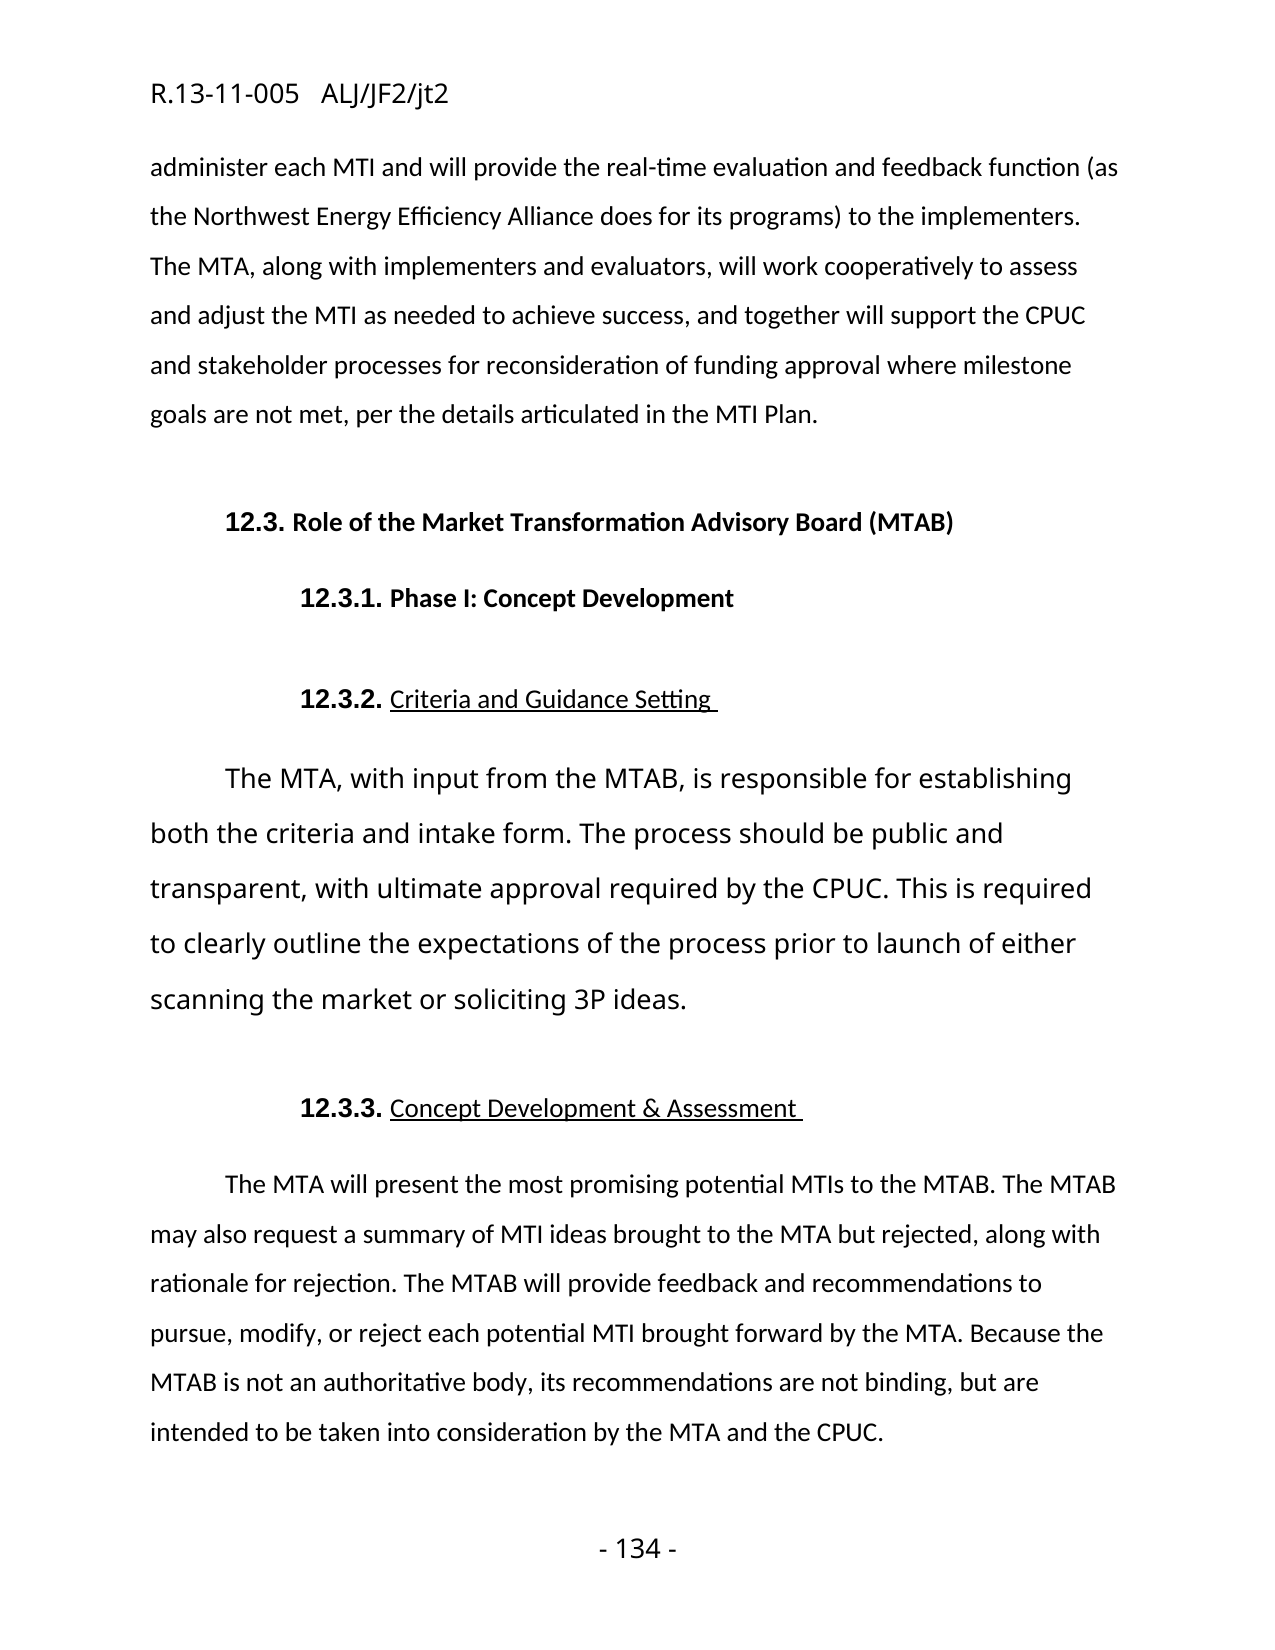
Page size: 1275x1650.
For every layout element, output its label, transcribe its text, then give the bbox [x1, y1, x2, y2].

subtitle Phase I: Concept Development [300, 581, 1125, 614]
subtitle Role of the Market Transformation Advisory Board (MTAB) [225, 505, 1125, 569]
text The MTA will present the most promising potential MTIs to the MTAB. The MTAB may also request a summary of MTI ideas brought to the MTA but rejected, along with rationale for rejection. The MTAB will provide feedback and recommendations to pursue, modify, or reject each potential MTI brought forward by the MTA. Because the MTAB is not an authoritative body, its recommendations are not binding, but are intended to be taken into consideration by the MTA and the CPUC. [150, 1168, 1125, 1448]
subtitle Concept Development & Assessment [300, 1091, 1125, 1155]
text The MTA, with input from the MTAB, is responsible for establishing both the criteria and intake form. The process should be public and transparent, with ultimate approval required by the CPUC. This is required to clearly outline the expectations of the process prior to launch of either scanning the market or soliciting 3P ideas. [150, 759, 1125, 1017]
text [150, 150, 1125, 430]
subtitle Criteria and Guidance Setting [300, 682, 1125, 747]
